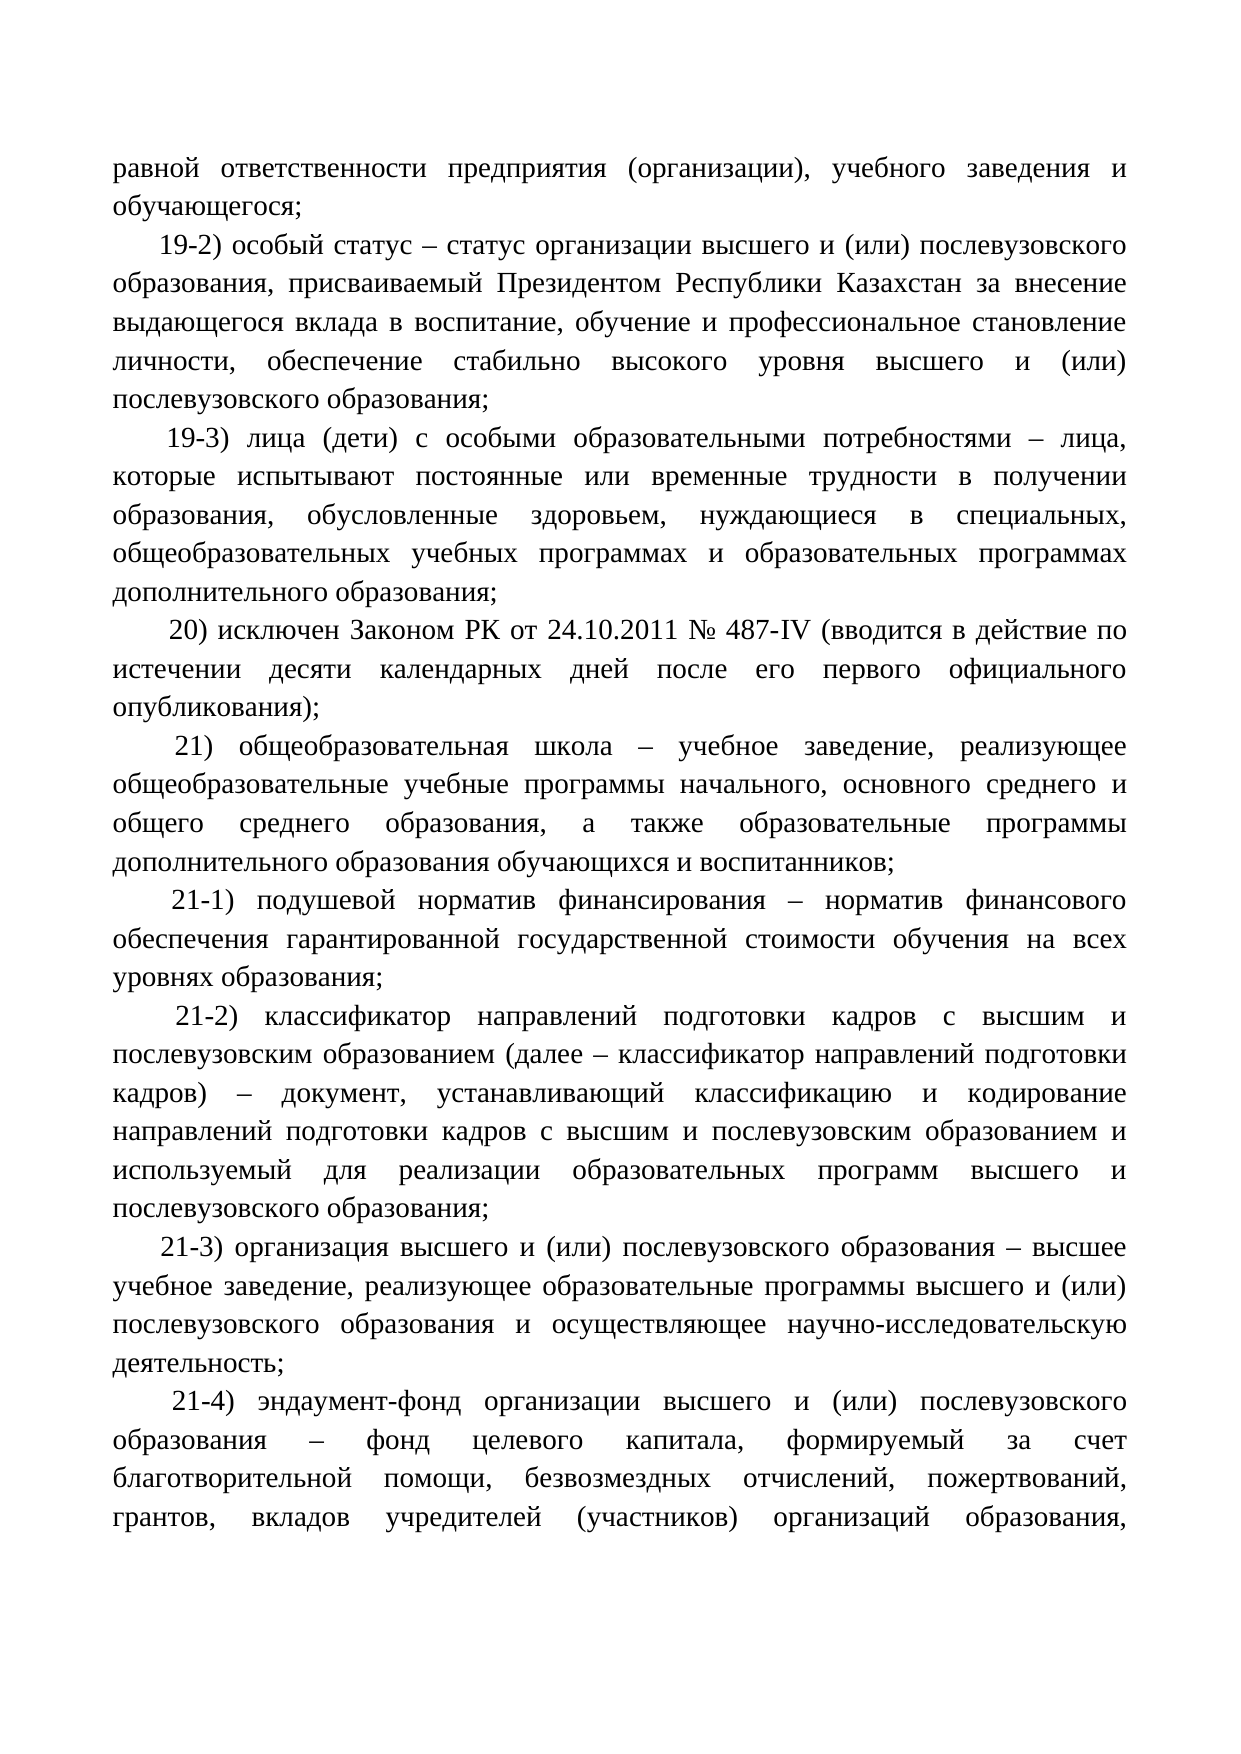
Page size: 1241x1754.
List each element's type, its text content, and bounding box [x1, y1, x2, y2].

text 19-3) лица (дети) с особыми образовательными потребностями – лица, которые испытывают постоянные или временные трудности в получении образования, обусловленные здоровьем, нуждающиеся в специальных, общеобразовательных учебных программах и образовательных программах дополнительного образования; [112, 420, 1128, 607]
text 20) исключен Законом РК от 24.10.2011 № 487-IV (вводится в действие по истечении десяти календарных дней после его первого официального опубликования); [112, 612, 1128, 723]
text 21) общеобразовательная школа – учебное заведение, реализующее общеобразовательные учебные программы начального, основного среднего и общего среднего образования, а также образовательные программы дополнительного образования обучающихся и воспитанников; [112, 728, 1128, 877]
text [112, 1383, 1128, 1532]
text 21-1) подушевой норматив финансирования – норматив финансового обеспечения гарантированной государственной стоимости обучения на всех уровнях образования; [112, 882, 1128, 993]
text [112, 150, 1128, 222]
text 21-3) организация высшего и (или) послевузовского образования – высшее учебное заведение, реализующее образовательные программы высшего и (или) послевузовского образования и осуществляющее научно-исследовательскую деятельность; [112, 1229, 1128, 1378]
text 19-2) особый статус – статус организации высшего и (или) послевузовского образования, присваиваемый Президентом Республики Казахстан за внесение выдающегося вклада в воспитание, обучение и профессиональное становление личности, обеспечение стабильно высокого уровня высшего и (или) послевузовского образования; [112, 227, 1128, 415]
text 21-2) классификатор направлений подготовки кадров с высшим и послевузовским образованием (далее – классификатор направлений подготовки кадров) – документ, устанавливающий классификацию и кодирование направлений подготовки кадров с высшим и послевузовским образованием и используемый для реализации образовательных программ высшего и послевузовского образования; [112, 998, 1128, 1224]
